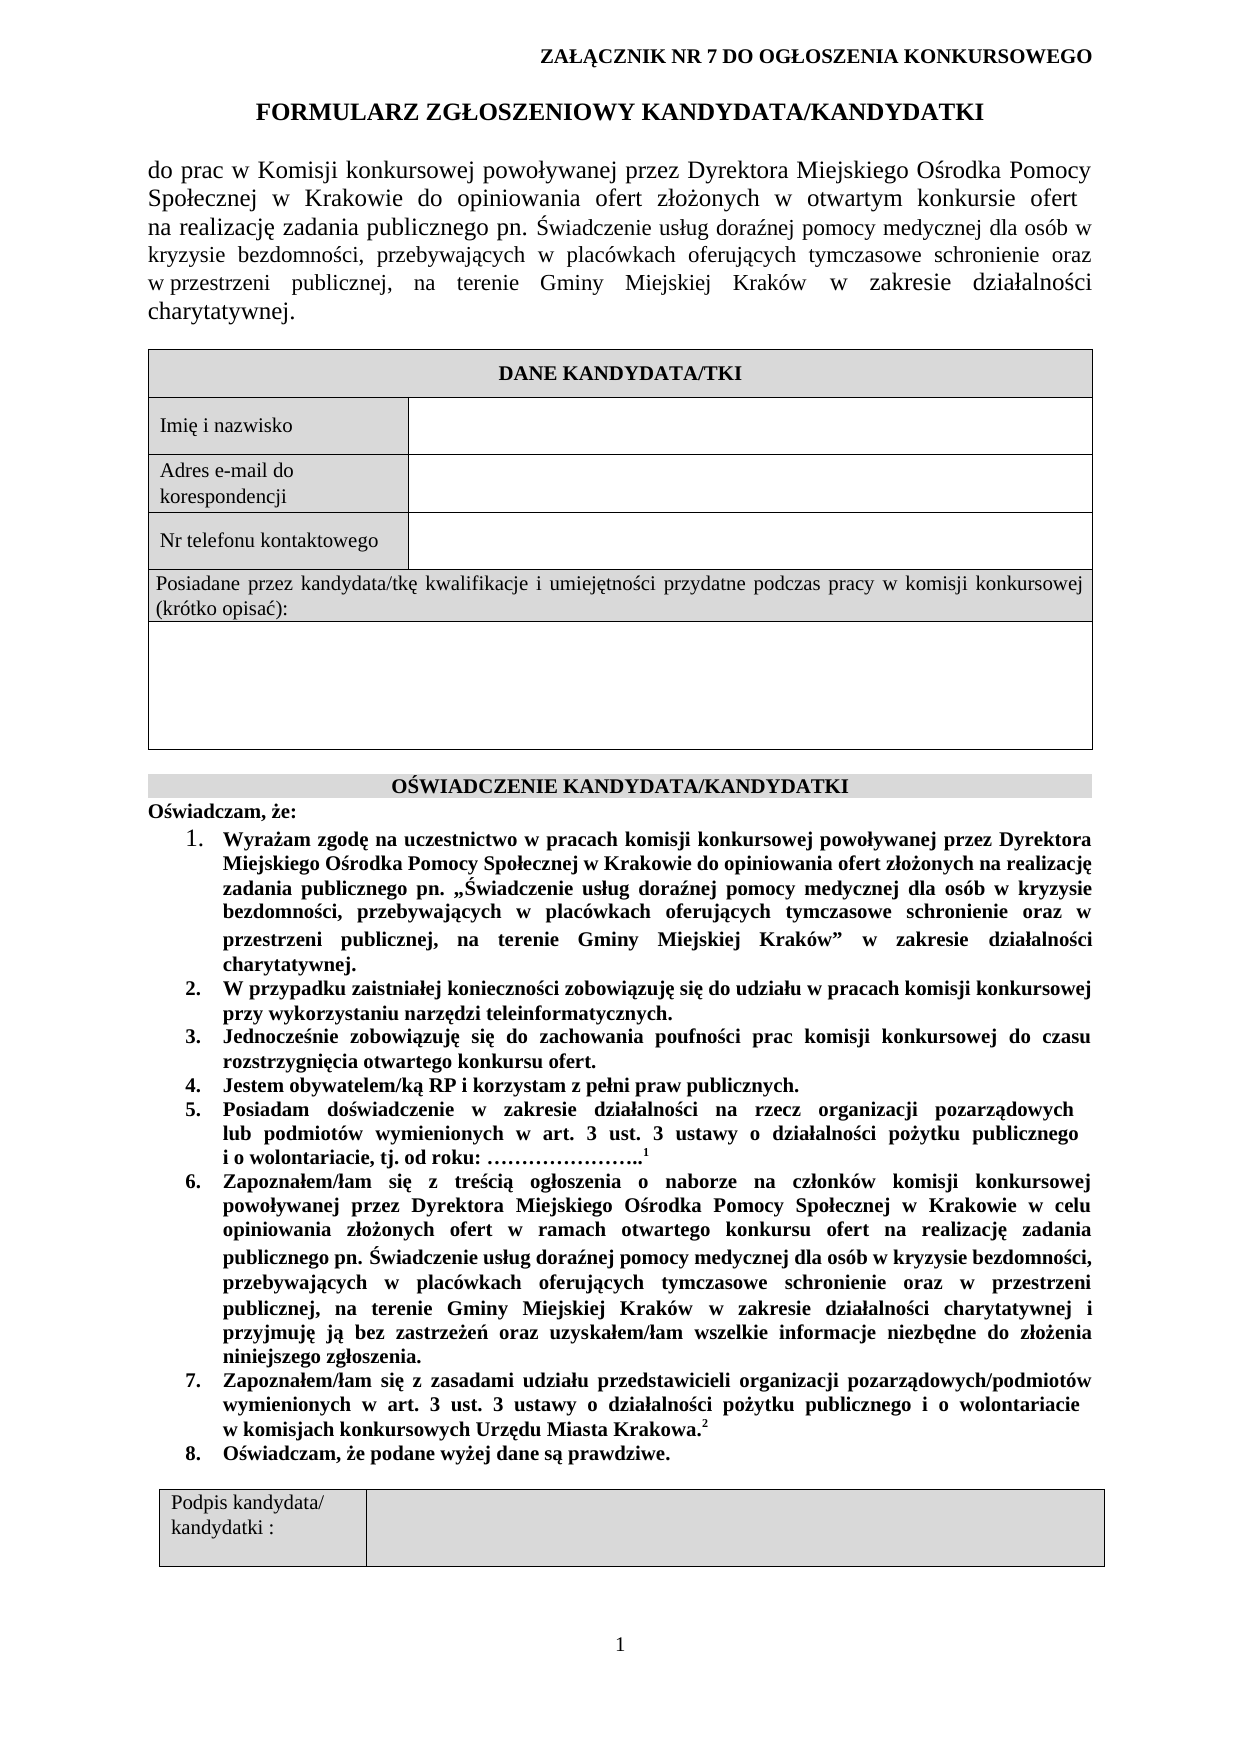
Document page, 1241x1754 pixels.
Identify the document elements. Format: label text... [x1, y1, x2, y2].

text do prac w Komisji konkursowej powoływanej przez Dyrektora Miejskiego Ośrodka Pomocy Społecznej w Krakowie do opiniowania ofert złożonych w otwartym konkursie ofert na realizację zadania publicznego pn. Świadczenie usług doraźnej pomocy medycznej dla osób w kryzysie bezdomności, przebywających w placówkach oferujących tymczasowe schronienie oraz w przestrzeni publicznej, na terenie Gminy Miejskiej Kraków w zakresie działalności charytatywnej. [148, 267, 1092, 325]
text FORMULARZ ZGŁOSZENIOWY KANDYDATA/KANDYDATKI [148, 97, 1092, 126]
text do prac w Komisji konkursowej powoływanej przez Dyrektora Miejskiego Ośrodka Pomocy Społecznej w Krakowie do opiniowania ofert złożonych w otwartym konkursie ofert na realizację zadania publicznego pn. Świadczenie usług doraźnej pomocy medycznej dla osób w kryzysie bezdomności, przebywających w placówkach oferujących tymczasowe schronienie oraz w przestrzeni publicznej, na terenie Gminy Miejskiej Kraków w zakresie działalności charytatywnej. [148, 155, 1092, 241]
list Wyrażam zgodę na uczestnictwo w pracach komisji konkursowej powoływanej przez Dyrektora Miejskiego Ośrodka Pomocy Społecznej w Krakowie do opiniowania ofert złożonych na realizację zadania publicznego pn. „Świadczenie usług doraźnej pomocy medycznej dla osób w kryzysie bezdomności, przebywających w placówkach oferujących tymczasowe schronienie oraz w przestrzeni publicznej, na terenie Gminy Miejskiej Kraków” w zakresie działalności charytatywnej. [185, 823, 1092, 976]
table_cell Nr telefonu kontaktowego [149, 513, 408, 569]
table_cell Imię i nazwisko [149, 398, 408, 454]
text Oświadczam, że: [148, 798, 1092, 823]
list Posiadam doświadczenie w zakresie działalności na rzecz organizacji pozarządowych lub podmiotów wymienionych w art. 3 ust. 3 ustawy o działalności pożytku publicznego i o wolontariacie, tj. od roku: …………………..1 [185, 1097, 1092, 1169]
table_cell [409, 513, 1092, 569]
text ZAŁĄCZNIK NR 7 DO OGŁOSZENIA KONKURSOWEGO [148, 44, 1092, 68]
table_cell [409, 398, 1092, 454]
list Zapoznałem/łam się z treścią ogłoszenia o naborze na członków komisji konkursowej powoływanej przez Dyrektora Miejskiego Ośrodka Pomocy Społecznej w Krakowie w celu opiniowania złożonych ofert w ramach otwartego konkursu ofert na realizację zadania publicznego pn. Świadczenie usług doraźnej pomocy medycznej dla osób w kryzysie bezdomności, przebywających w placówkach oferujących tymczasowe schronienie oraz w przestrzeni publicznej, na terenie Gminy Miejskiej Kraków w zakresie działalności charytatywnej i przyjmuję ją bez zastrzeżeń oraz uzyskałem/łam wszelkie informacje niezbędne do złożenia niniejszego zgłoszenia. [185, 1169, 1092, 1368]
table_header DANE KANDYDATA/TKI [149, 350, 1092, 397]
list Jednocześnie zobowiązuję się do zachowania poufności prac komisji konkursowej do czasu rozstrzygnięcia otwartego konkursu ofert. [185, 1024, 1092, 1073]
list Jestem obywatelem/ką RP i korzystam z pełni praw publicznych. [185, 1073, 1092, 1097]
table_header Podpis kandydata/ kandydatki : [160, 1490, 366, 1566]
table_cell [149, 622, 1092, 749]
list Zapoznałem/łam się z zasadami udziału przedstawicieli organizacji pozarządowych/podmiotów wymienionych w art. 3 ust. 3 ustawy o działalności pożytku publicznego i o wolontariacie w komisjach konkursowych Urzędu Miasta Krakowa.2 [185, 1368, 1092, 1441]
table_cell [409, 455, 1092, 512]
list W przypadku zaistniałej konieczności zobowiązuję się do udziału w pracach komisji konkursowej przy wykorzystaniu narzędzi teleinformatycznych. [185, 976, 1092, 1024]
table_cell Adres e-mail do korespondencji [149, 455, 408, 512]
table_header [367, 1490, 1104, 1566]
text OŚWIADCZENIE KANDYDATA/KANDYDATKI [148, 774, 1092, 798]
list Oświadczam, że podane wyżej dane są prawdziwe. [185, 1441, 1092, 1464]
table_cell Posiadane przez kandydata/tkę kwalifikacje i umiejętności przydatne podczas pracy w komisji konkursowej (krótko opisać): [149, 570, 1092, 621]
